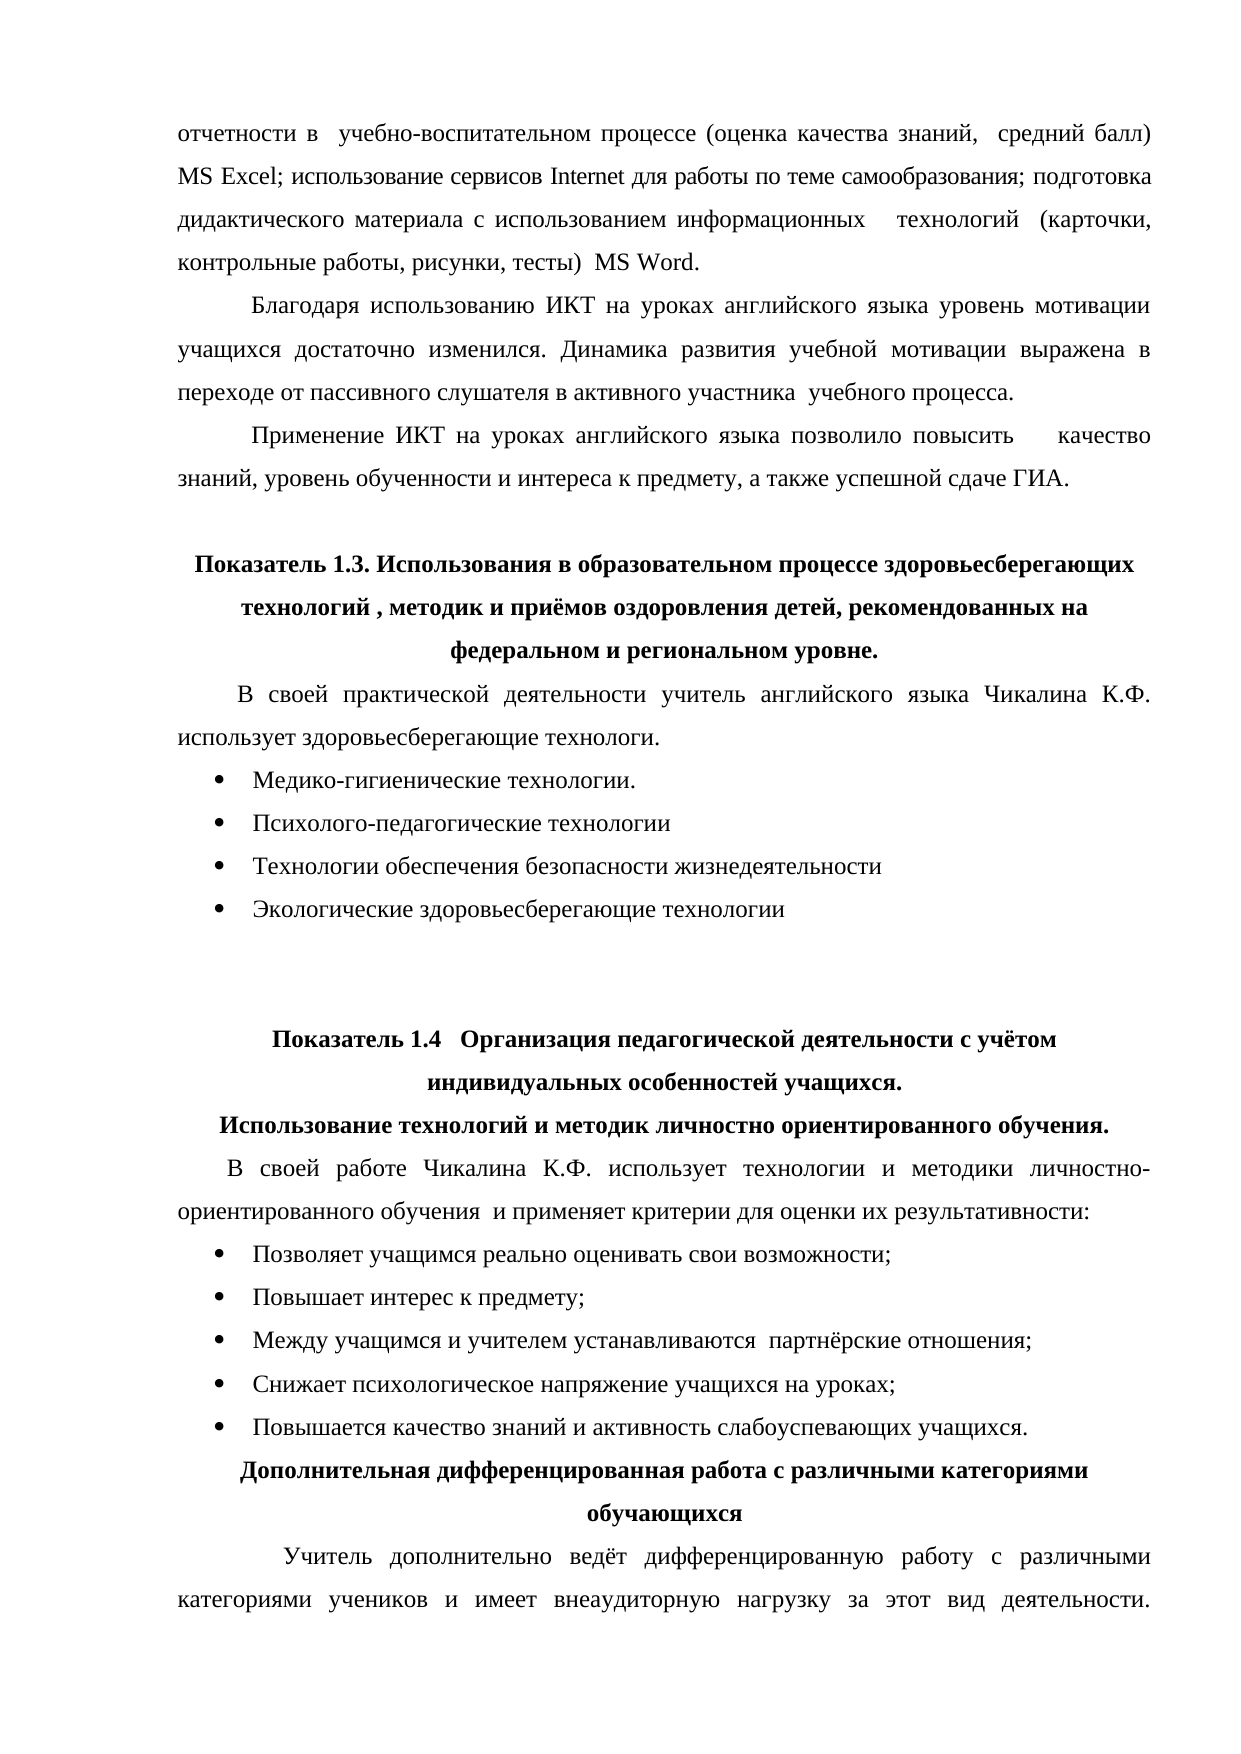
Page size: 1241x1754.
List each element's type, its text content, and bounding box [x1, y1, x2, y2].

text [177, 1541, 1152, 1613]
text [177, 118, 1152, 276]
text Благодаря использованию ИКТ на уроках английского языка уровень мотивации учащихся достаточно изменился. Динамика развития учебной мотивации выражена в переходе от пассивного слушателя в активного участника учебного процесса. [177, 291, 1152, 406]
list Повышается качество знаний и активность слабоуспевающих учащихся. [215, 1412, 1152, 1441]
list Технологии обеспечения безопасности жизнедеятельности [215, 851, 1152, 880]
text Применение ИКТ на уроках английского языка позволило повысить качество знаний, уровень обученности и интереса к предмету, а также успешной сдаче ГИА. [177, 420, 1152, 492]
text Дополнительная дифференцированная работа с различными категориями обучающихся [177, 1455, 1152, 1527]
text В своей практической деятельности учитель английского языка Чикалина К.Ф. использует здоровьесберегающие технологи. [177, 679, 1152, 751]
text Использование технологий и методик личностно ориентированного обучения. [177, 1110, 1152, 1139]
text В своей работе Чикалина К.Ф. использует технологии и методики личностно-ориентированного обучения и применяет критерии для оценки их результативности: [177, 1153, 1152, 1225]
list Позволяет учащимся реально оценивать свои возможности; [215, 1239, 1152, 1268]
list Медико-гигиенические технологии. [215, 765, 1152, 794]
list Повышает интерес к предмету; [215, 1282, 1152, 1311]
list Экологические здоровьесберегающие технологии [215, 894, 1152, 923]
text Показатель 1.4 Организация педагогической деятельности с учётом индивидуальных особенностей учащихся. [177, 1024, 1152, 1096]
list Между учащимся и учителем устанавливаются партнёрские отношения; [215, 1326, 1152, 1354]
text Показатель 1.3. Использования в образовательном процессе здоровьесберегающих технологий , методик и приёмов оздоровления детей, рекомендованных на федеральном и региональном уровне. [177, 549, 1152, 664]
list Снижает психологическое напряжение учащихся на уроках; [215, 1369, 1152, 1397]
list Психолого-педагогические технологии [215, 808, 1152, 837]
